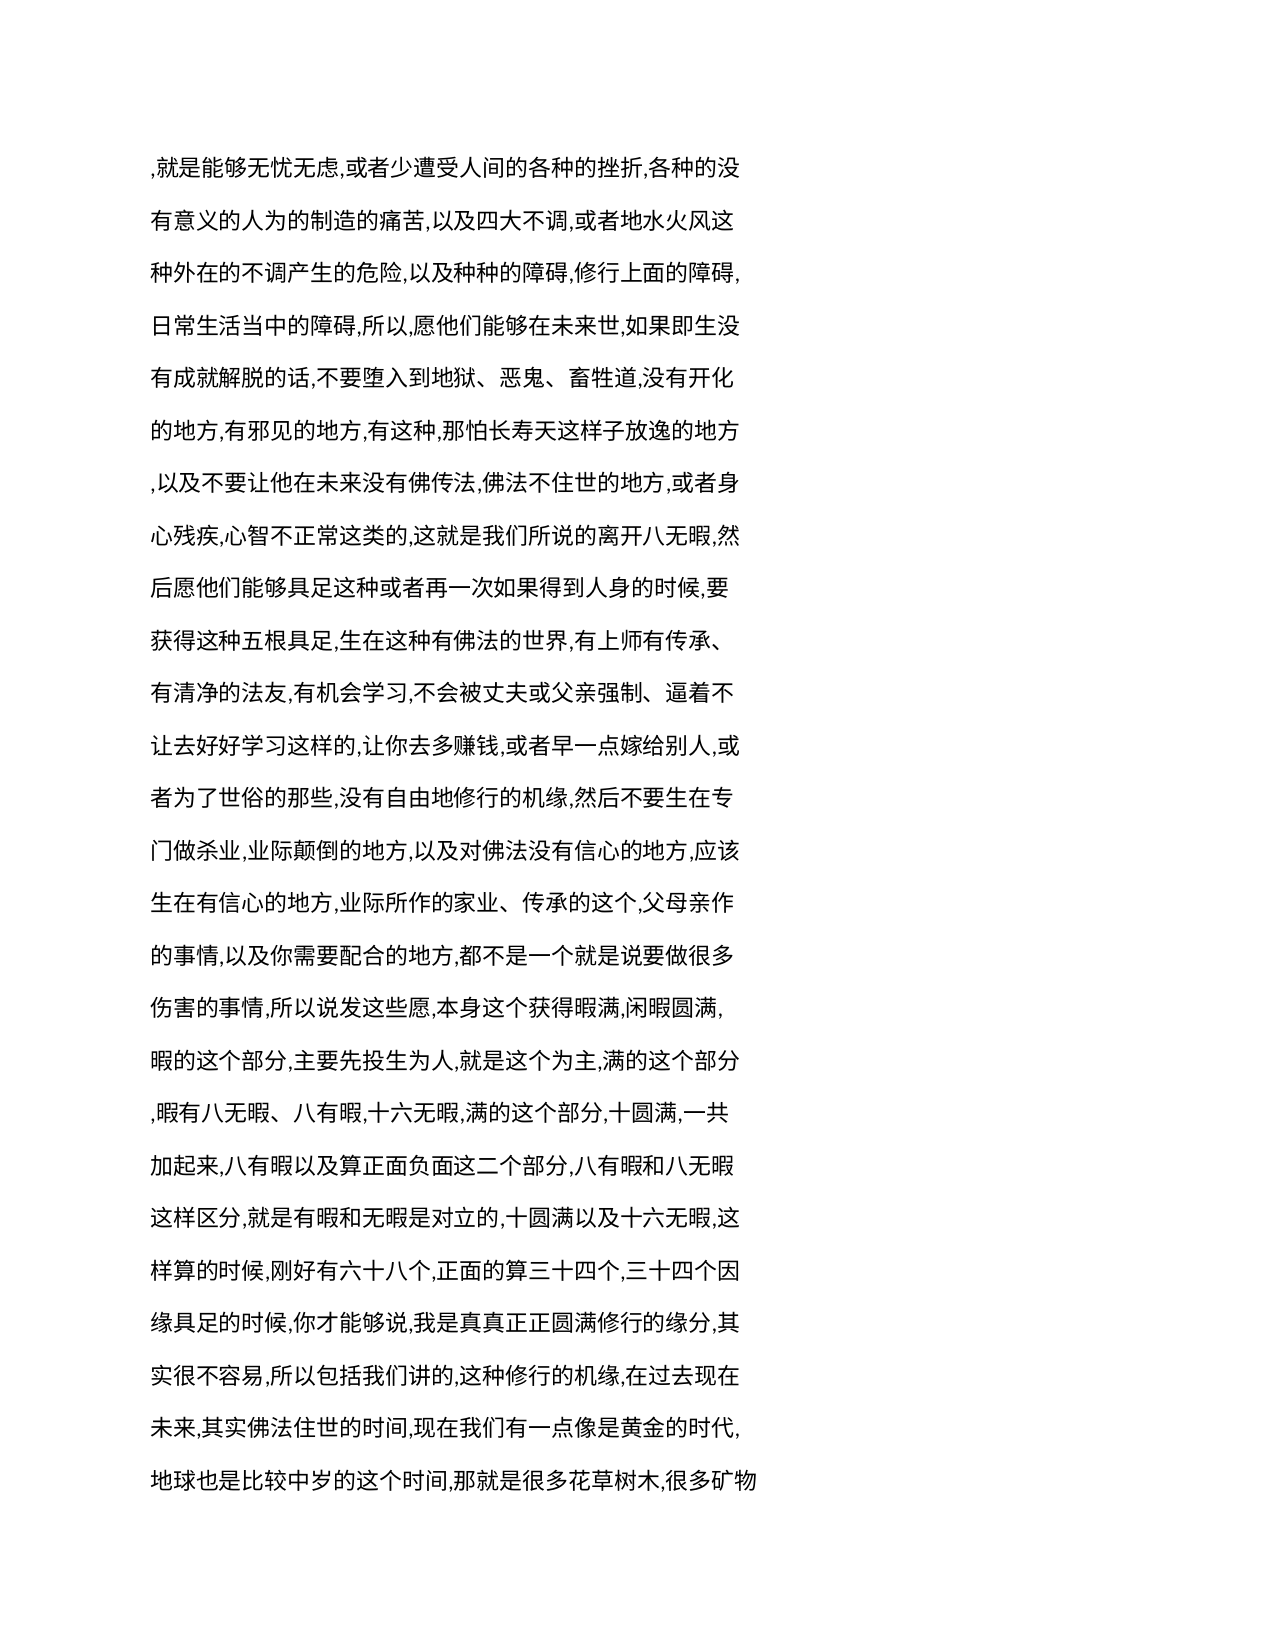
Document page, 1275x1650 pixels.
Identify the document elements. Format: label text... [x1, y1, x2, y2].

text 暇的这个部分,主要先投生为人,就是这个为主,满的这个部分 [150, 1042, 1125, 1076]
text ,就是能够无忧无虑,或者少遭受人间的各种的挫折,各种的没 [150, 150, 1125, 183]
text 者为了世俗的那些,没有自由地修行的机缘,然后不要生在专 [150, 780, 1125, 813]
text 日常生活当中的障碍,所以,愿他们能够在未来世,如果即生没 [150, 307, 1125, 341]
text 伤害的事情,所以说发这些愿,本身这个获得暇满,闲暇圆满, [150, 990, 1125, 1023]
text 地球也是比较中岁的这个时间,那就是很多花草树木,很多矿物 [150, 1462, 1125, 1496]
text 有清净的法友,有机会学习,不会被丈夫或父亲强制、逼着不 [150, 675, 1125, 708]
text 让去好好学习这样的,让你去多赚钱,或者早一点嫁给别人,或 [150, 727, 1125, 761]
text 未来,其实佛法住世的时间,现在我们有一点像是黄金的时代, [150, 1410, 1125, 1443]
text 的地方,有邪见的地方,有这种,那怕长寿天这样子放逸的地方 [150, 412, 1125, 446]
text 门做杀业,业际颠倒的地方,以及对佛法没有信心的地方,应该 [150, 832, 1125, 866]
text 加起来,八有暇以及算正面负面这二个部分,八有暇和八无暇 [150, 1147, 1125, 1181]
text 缘具足的时候,你才能够说,我是真真正正圆满修行的缘分,其 [150, 1305, 1125, 1338]
text 种外在的不调产生的危险,以及种种的障碍,修行上面的障碍, [150, 255, 1125, 288]
text ,暇有八无暇、八有暇,十六无暇,满的这个部分,十圆满,一共 [150, 1095, 1125, 1128]
text 获得这种五根具足,生在这种有佛法的世界,有上师有传承、 [150, 622, 1125, 656]
text 的事情,以及你需要配合的地方,都不是一个就是说要做很多 [150, 937, 1125, 971]
text 有成就解脱的话,不要堕入到地狱、恶鬼、畜牲道,没有开化 [150, 360, 1125, 393]
text 这样区分,就是有暇和无暇是对立的,十圆满以及十六无暇,这 [150, 1200, 1125, 1233]
text 实很不容易,所以包括我们讲的,这种修行的机缘,在过去现在 [150, 1357, 1125, 1391]
text 有意义的人为的制造的痛苦,以及四大不调,或者地水火风这 [150, 202, 1125, 236]
text 样算的时候,刚好有六十八个,正面的算三十四个,三十四个因 [150, 1252, 1125, 1286]
text 生在有信心的地方,业际所作的家业、传承的这个,父母亲作 [150, 885, 1125, 918]
text 心残疾,心智不正常这类的,这就是我们所说的离开八无暇,然 [150, 517, 1125, 551]
text 后愿他们能够具足这种或者再一次如果得到人身的时候,要 [150, 570, 1125, 603]
text ,以及不要让他在未来没有佛传法,佛法不住世的地方,或者身 [150, 465, 1125, 498]
